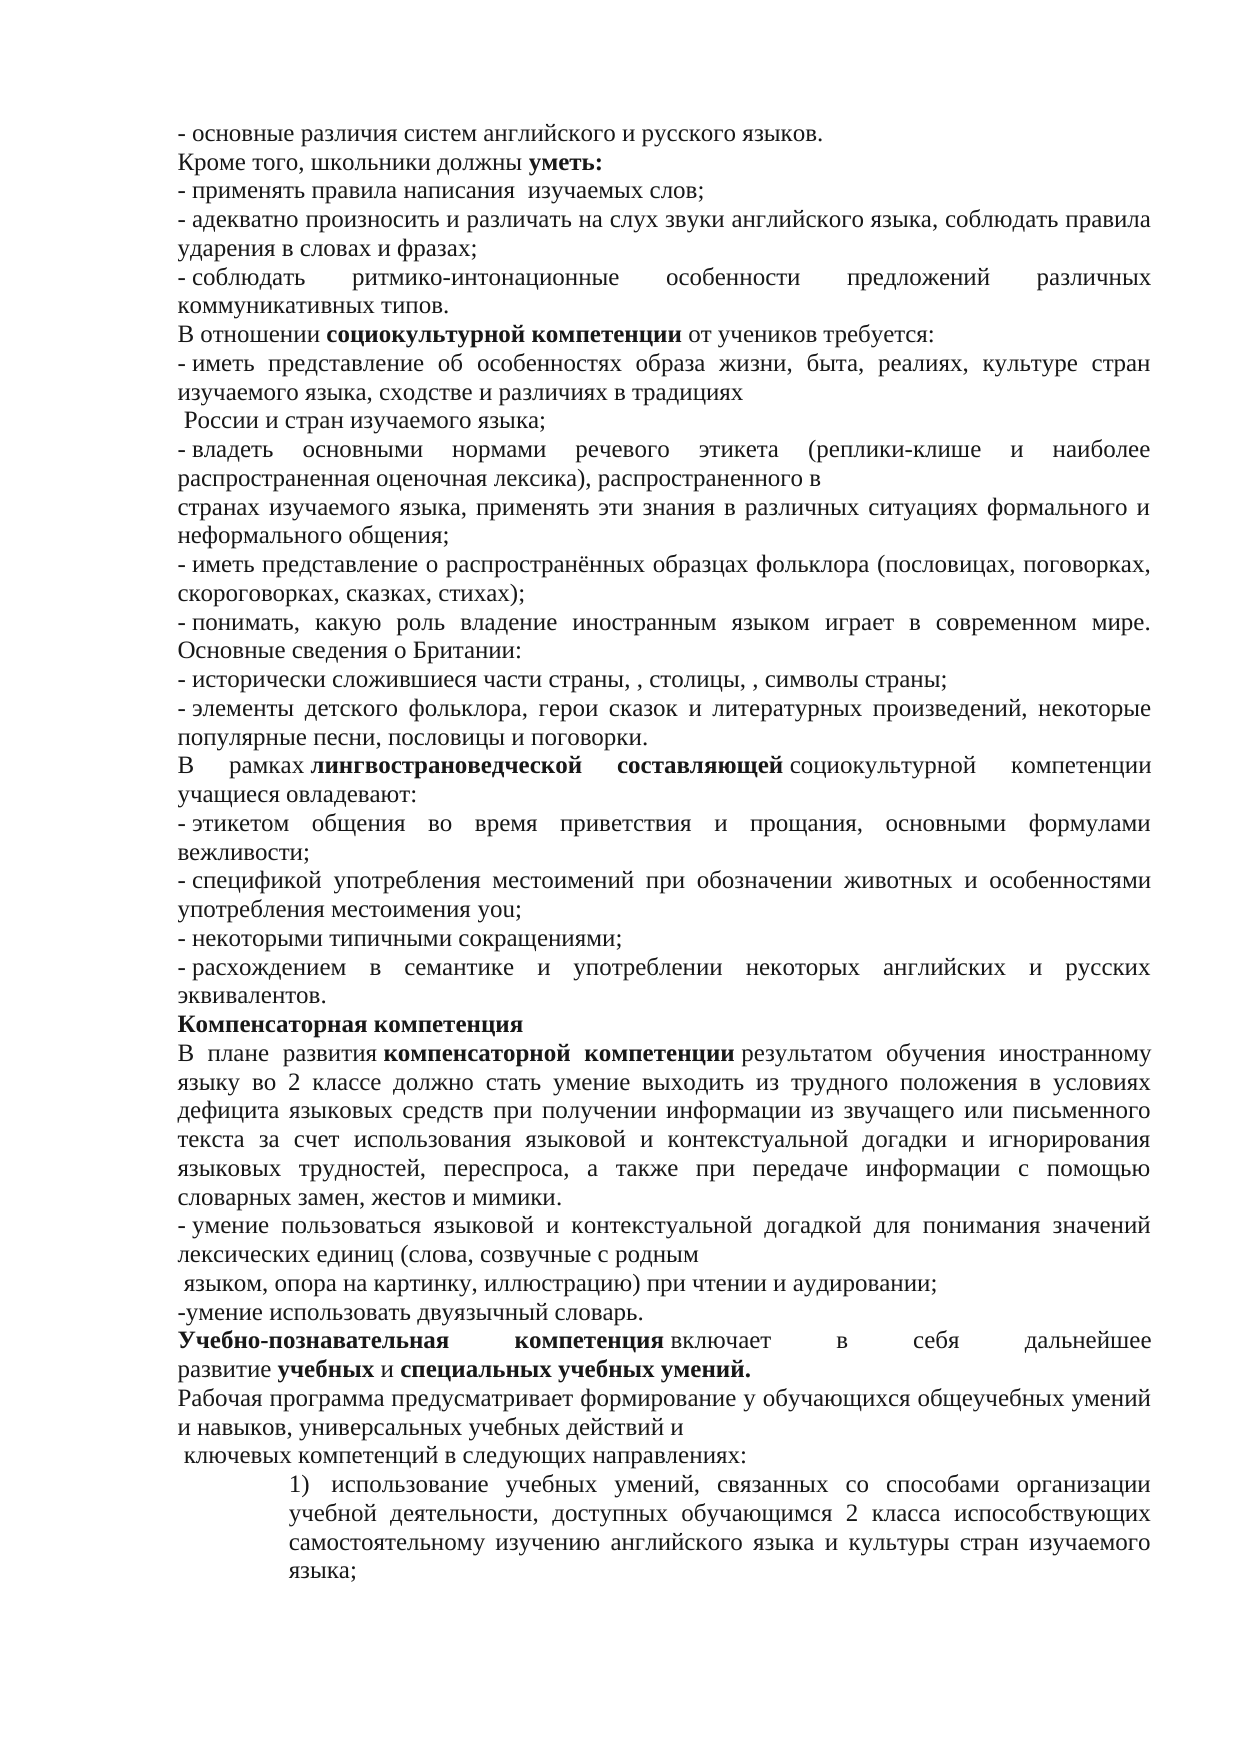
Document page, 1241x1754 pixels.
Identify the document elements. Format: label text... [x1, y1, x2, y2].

text - этикетом общения во время приветствия и прощания, основными формулами вежливости; [177, 808, 1152, 866]
text - понимать, какую роль владение иностранным языком играет в современном мире. Основные сведения о Британии: [177, 607, 1152, 664]
text Кроме того, школьники должны уметь: [177, 147, 1152, 176]
text Компенсаторная компетенция [177, 1009, 1152, 1038]
text - спецификой употребления местоимений при обозначении животных и особенностями употребления местоимения you; [177, 866, 1152, 923]
text - адекватно произносить и различать на слух звуки английского языка, соблюдать правила ударения в словах и фразах; [177, 204, 1152, 262]
text - иметь представление о распространённых образцах фольклора (пословицах, поговорках, скороговорках, сказках, стихах); [177, 549, 1152, 607]
text 1) использование учебных умений, связанных со способами организации учебной деятельности, доступных обучающимся 2 класса испособствующих самостоятельному изучению английского языка и культуры стран изучаемого языка; [288, 1469, 1152, 1584]
text - умение пользоваться языковой и контекстуальной догадкой для понимания значений лексических единиц (слова, созвучные с родным [177, 1211, 1152, 1268]
text В рамках лингвострановедческой составляющей социокультурной компетенции учащиеся овладевают: [177, 751, 1152, 808]
text - владеть основными нормами речевого этикета (реплики-клише и наиболее распространенная оценочная лексика), распространенного в [177, 434, 1152, 492]
text - основные различия систем английского и русского языков. [177, 118, 1152, 147]
text В плане развития компенсаторной компетенции результатом обучения иностранному языку во 2 классе должно стать умение выходить из трудного положения в условиях дефицита языковых средств при получении информации из звучащего или письменного текста за счет использования языковой и контекстуальной догадки и игнорирования языковых трудностей, переспроса, а также при передаче информации с помощью словарных замен, жестов и мимики. [177, 1038, 1152, 1211]
text языком, опора на картинку, иллюстрацию) при чтении и аудировании; [177, 1268, 1152, 1297]
text - применять правила написания изучаемых слов; [177, 176, 1152, 204]
text - соблюдать ритмико-интонационные особенности предложений различных коммуникативных типов. [177, 262, 1152, 319]
text странах изучаемого языка, применять эти знания в различных ситуациях формального и неформального общения; [177, 492, 1152, 549]
text Учебно-познавательная компетенция включает в себя дальнейшее развитие учебных и специальных учебных умений. [177, 1326, 1152, 1383]
text В отношении социокультурной компетенции от учеников требуется: [177, 319, 1152, 348]
text - исторически сложившиеся части страны, , столицы, , символы страны; [177, 664, 1152, 693]
text России и стран изучаемого языка; [177, 406, 1152, 434]
text ключевых компетенций в следующих направлениях: [177, 1441, 1152, 1469]
text - расхождением в семантике и употреблении некоторых английских и русских эквивалентов. [177, 952, 1152, 1009]
text Рабочая программа предусматривает формирование у обучающихся общеучебных умений и навыков, универсальных учебных действий и [177, 1383, 1152, 1441]
text - элементы детского фольклора, герои сказок и литературных произведений, некоторые популярные песни, пословицы и поговорки. [177, 693, 1152, 751]
text -умение использовать двуязычный словарь. [177, 1297, 1152, 1326]
text - некоторыми типичными сокращениями; [177, 923, 1152, 952]
text - иметь представление об особенностях образа жизни, быта, реалиях, культуре стран изучаемого языка, сходстве и различиях в традициях [177, 348, 1152, 406]
